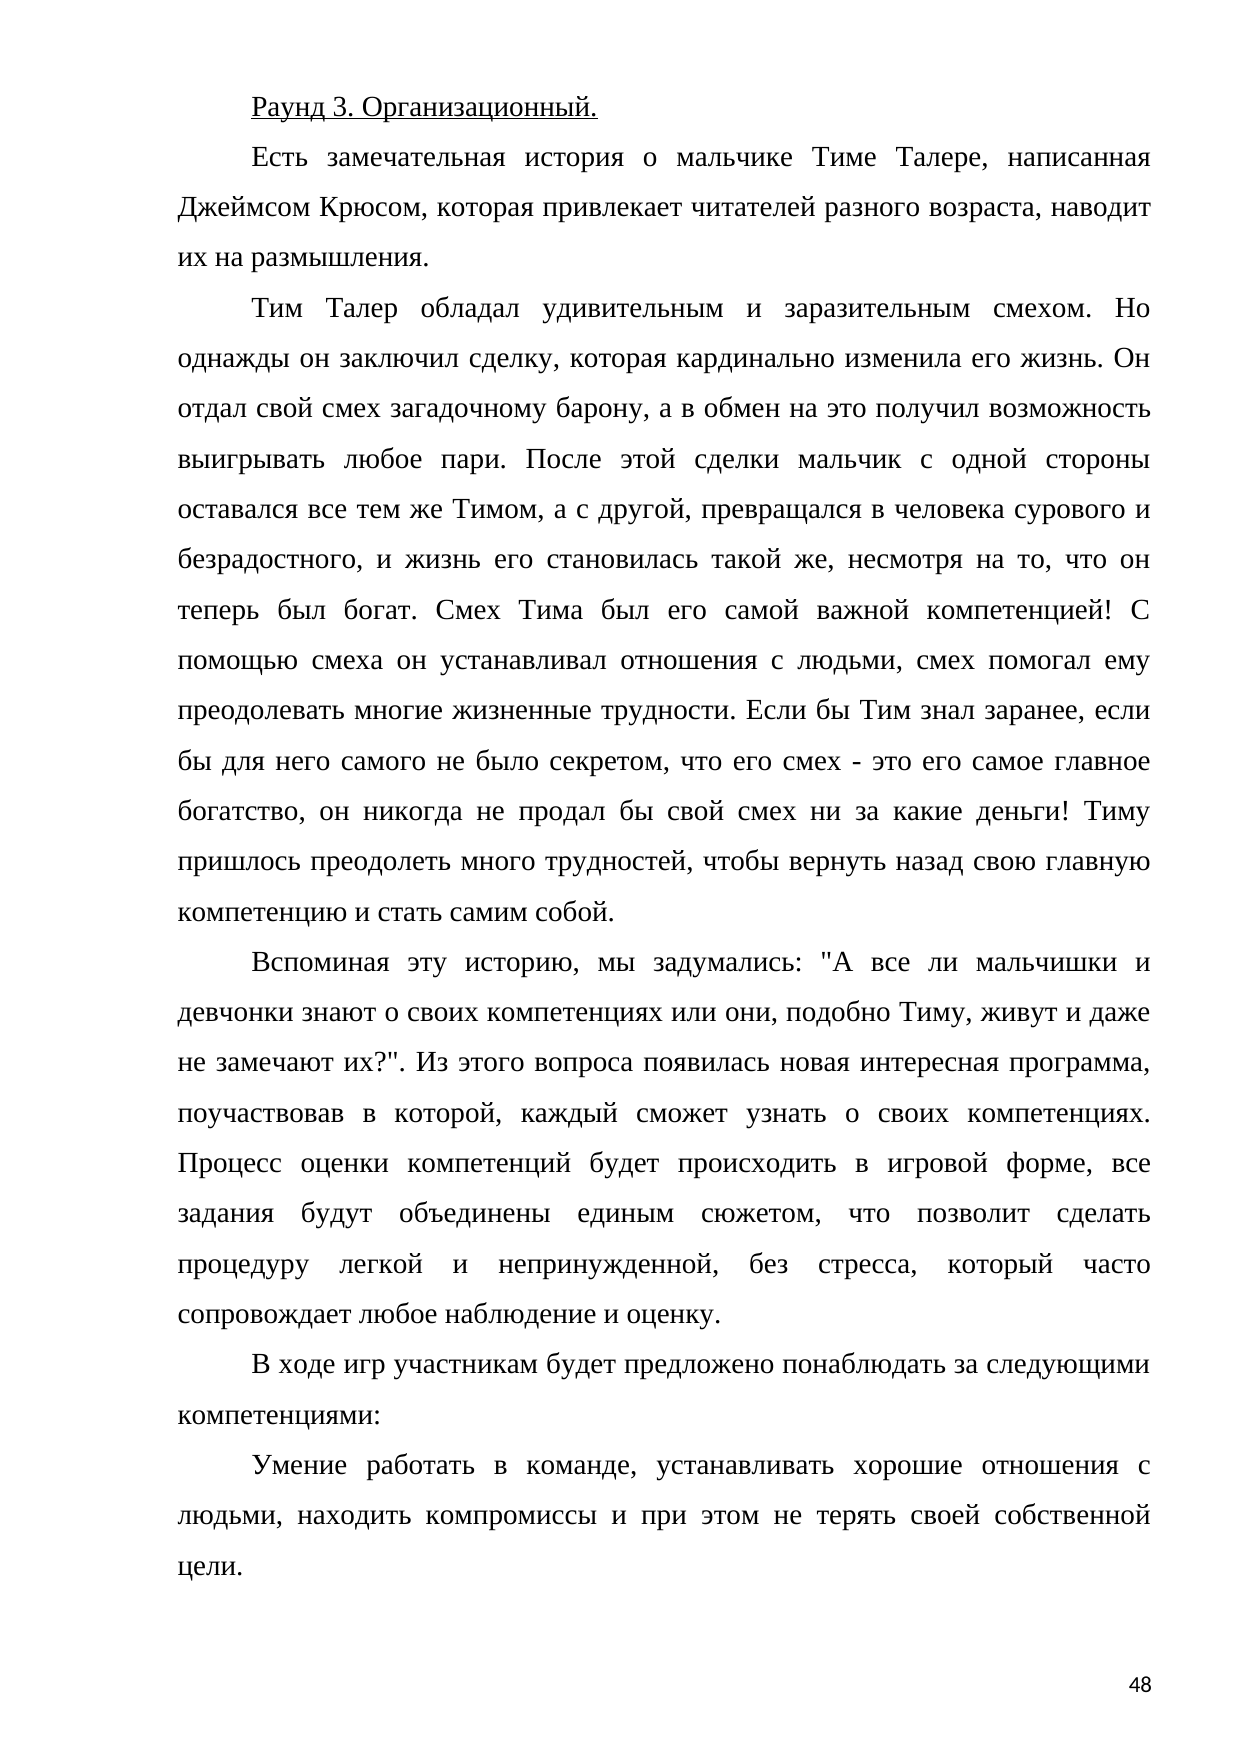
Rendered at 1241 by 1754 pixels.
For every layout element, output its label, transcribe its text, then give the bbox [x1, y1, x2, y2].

text Вспоминая эту историю, мы задумались: "А все ли мальчишки и девчонки знают о своих компетенциях или они, подобно Тиму, живут и даже не замечают их?". Из этого вопроса появилась новая интересная программа, поучаствовав в которой, каждый сможет узнать о своих компетенциях. Процесс оценки компетенций будет происходить в игровой форме, все задания будут объединены единым сюжетом, что позволит сделать процедуру легкой и непринужденной, без стресса, который часто сопровождает любое наблюдение и оценку. [177, 944, 1152, 1330]
text В ходе игр участникам будет предложено понаблюдать за следующими компетенциями: [177, 1346, 1152, 1430]
text Есть замечательная история о мальчике Тиме Талере, написанная Джеймсом Крюсом, которая привлекает читателей разного возраста, наводит их на размышления. [177, 139, 1152, 273]
text Тим Талер обладал удивительным и заразительным смехом. Но однажды он заключил сделку, которая кардинально изменила его жизнь. Он отдал свой смех загадочному барону, а в обмен на это получил возможность выигрывать любое пари. После этой сделки мальчик с одной стороны оставался все тем же Тимом, а с другой, превращался в человека сурового и безрадостного, и жизнь его становилась такой же, несмотря на то, что он теперь был богат. Смех Тима был его самой важной компетенцией! С помощью смеха он устанавливал отношения с людьми, смех помогал ему преодолевать многие жизненные трудности. Если бы Тим знал заранее, если бы для него самого не было секретом, что его смех - это его самое главное богатство, он никогда не продал бы свой смех ни за какие деньги! Тиму пришлось преодолеть много трудностей, чтобы вернуть назад свою главную компетенцию и стать самим собой. [177, 290, 1152, 927]
text Раунд 3. Организационный. [177, 89, 1152, 122]
text Умение работать в команде, устанавливать хорошие отношения с людьми, находить компромиссы и при этом не терять своей собственной цели. [177, 1447, 1152, 1581]
